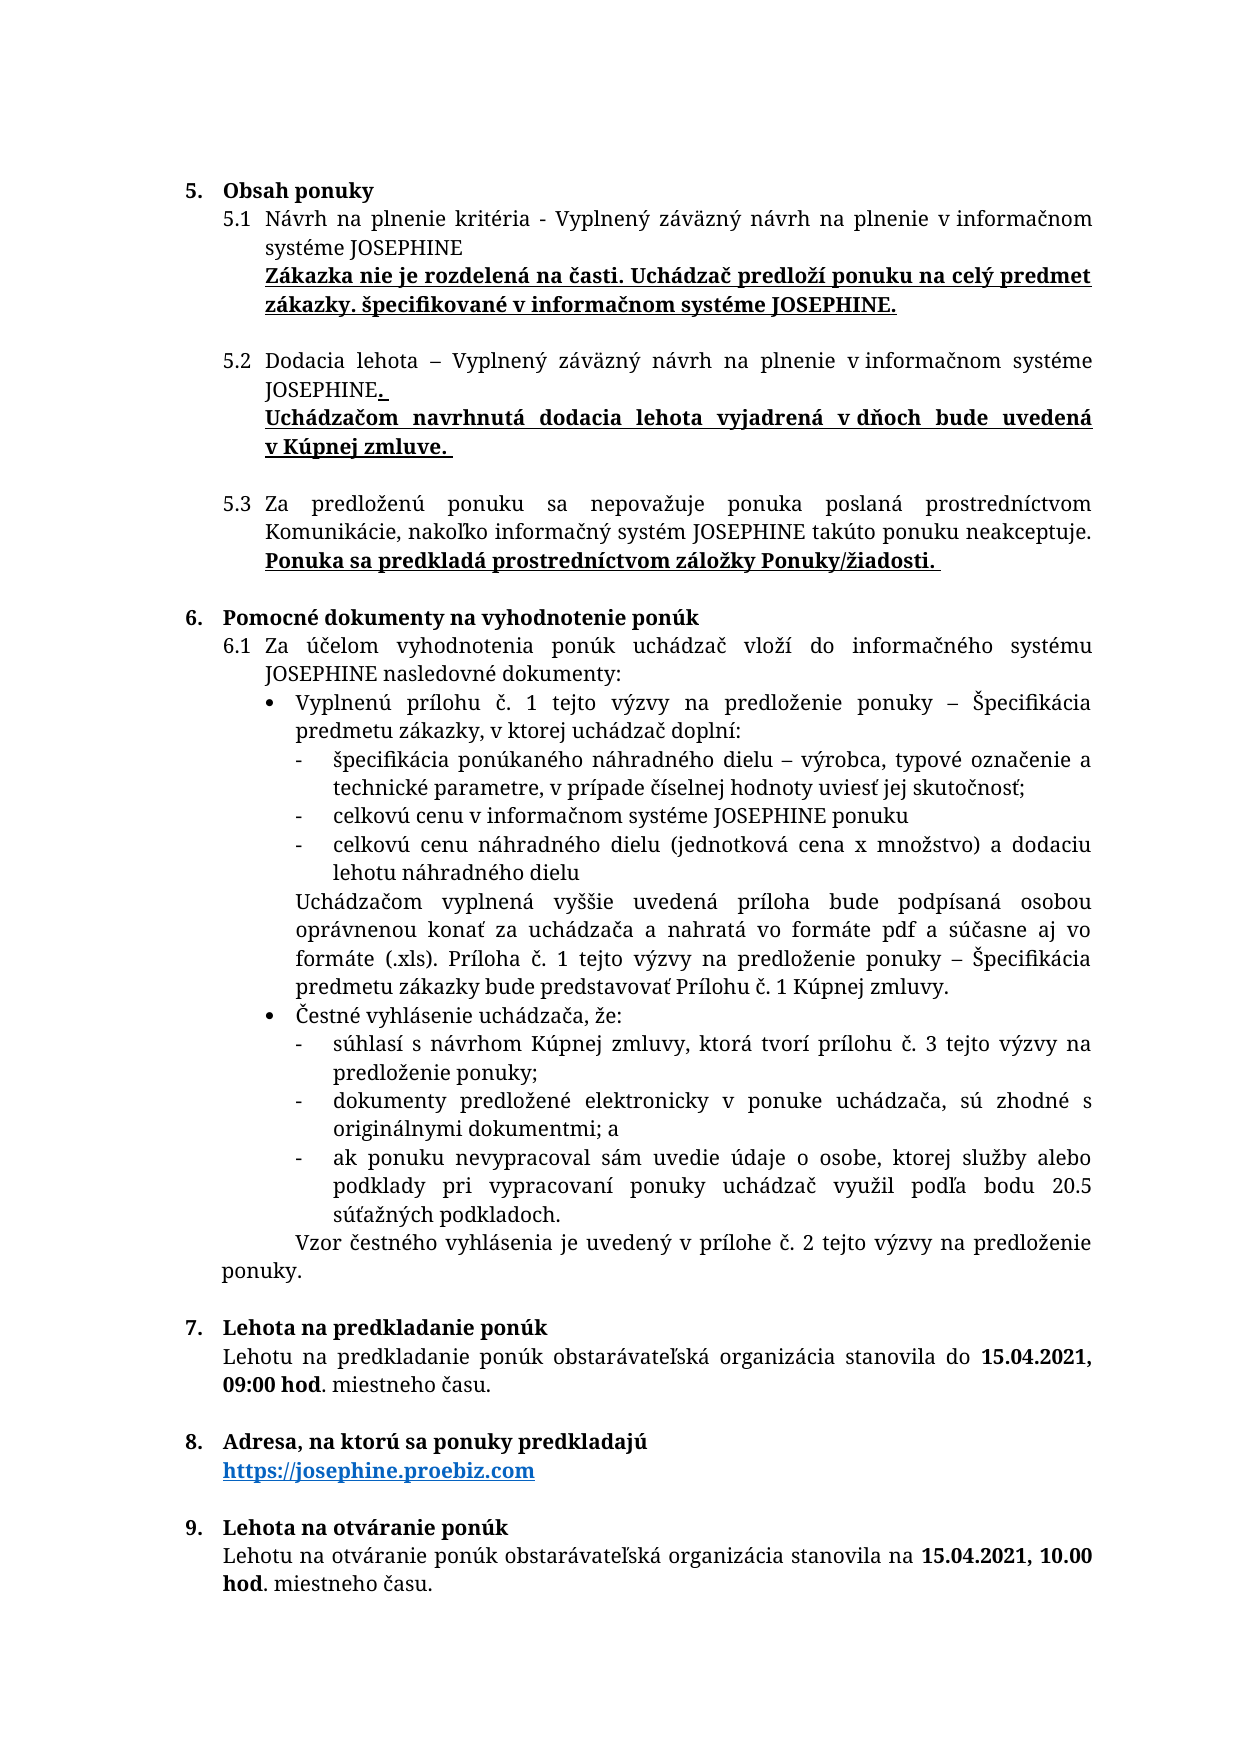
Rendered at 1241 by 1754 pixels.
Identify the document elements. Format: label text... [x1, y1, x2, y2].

text Uchádzačom vyplnená vyššie uvedená príloha bude podpísaná osobou oprávnenou konať za uchádzača a nahratá vo formáte pdf a súčasne aj vo formáte (.xls). Príloha č. 1 tejto výzvy na predloženie ponuky – Špecifikácia predmetu zákazky bude predstavovať Prílohu č. 1 Kúpnej zmluvy. [295, 887, 1093, 1001]
list Lehotu na otváranie ponúk obstarávateľská organizácia stanovila na 15.04.2021, 10.00 hod. miestneho času. [223, 1541, 1093, 1598]
list Uchádzačom navrhnutá dodacia lehota vyjadrená v dňoch bude uvedená v Kúpnej zmluve. [265, 429, 1093, 460]
list Za predloženú ponuku sa nepovažuje ponuka poslaná prostredníctvom Komunikácie, nakoľko informačný systém JOSEPHINE takúto ponuku neakceptuje. Ponuka sa predkladá prostredníctvom záložky Ponuky/žiadosti. [223, 489, 1093, 574]
list dokumenty predložené elektronicky v ponuke uchádzača, sú zhodné s originálnymi dokumentmi; a [295, 1086, 1093, 1143]
list Obsah ponuky [185, 176, 1093, 204]
list Lehota na otváranie ponúk [185, 1513, 1093, 1541]
list Za účelom vyhodnotenia ponúk uchádzač vloží do informačného systému JOSEPHINE nasledovné dokumenty: [223, 631, 1093, 688]
list Zákazka nie je rozdelená na časti. Uchádzač predloží ponuku na celý predmet zákazky. špecifikované v informačnom systéme JOSEPHINE. [265, 261, 1093, 318]
list súhlasí s návrhom Kúpnej zmluvy, ktorá tvorí prílohu č. 3 tejto výzvy na predloženie ponuky; [295, 1029, 1093, 1086]
list Vyplnenú prílohu č. 1 tejto výzvy na predloženie ponuky – Špecifikácia predmetu zákazky, v ktorej uchádzač doplní: [266, 688, 1093, 745]
text Vzor čestného vyhlásenia je uvedený v prílohe č. 2 tejto výzvy na predloženie ponuky. [221, 1228, 1093, 1285]
list Lehotu na predkladanie ponúk obstarávateľská organizácia stanovila do 15.04.2021, 09:00 hod. miestneho času. [223, 1342, 1093, 1399]
list Návrh na plnenie kritéria - Vyplnený záväzný návrh na plnenie v informačnom systéme JOSEPHINE [223, 204, 1093, 261]
list Pomocné dokumenty na vyhodnotenie ponúk [185, 603, 1093, 631]
list celkovú cenu v informačnom systéme JOSEPHINE ponuku [295, 802, 1093, 830]
list Uchádzačom navrhnutá dodacia lehota vyjadrená v dňoch bude uvedená v Kúpnej zmluve. [265, 403, 1093, 428]
list špecifikácia ponúkaného náhradného dielu – výrobca, typové označenie a technické parametre, v prípade číselnej hodnoty uviesť jej skutočnosť; [295, 745, 1093, 802]
list Lehota na predkladanie ponúk [185, 1313, 1093, 1342]
list Čestné vyhlásenie uchádzača, že: [266, 1001, 1093, 1029]
list Dodacia lehota – Vyplnený záväzný návrh na plnenie v informačnom systéme JOSEPHINE. [223, 347, 1093, 403]
list https://josephine.proebiz.com [223, 1456, 1093, 1484]
list Adresa, na ktorú sa ponuky predkladajú [185, 1427, 1093, 1456]
list celkovú cenu náhradného dielu (jednotková cena x množstvo) a dodaciu lehotu náhradného dielu [295, 830, 1093, 887]
list ak ponuku nevypracoval sám uvedie údaje o osobe, ktorej služby alebo podklady pri vypracovaní ponuky uchádzač využil podľa bodu 20.5 súťažných podkladoch. [295, 1143, 1093, 1228]
